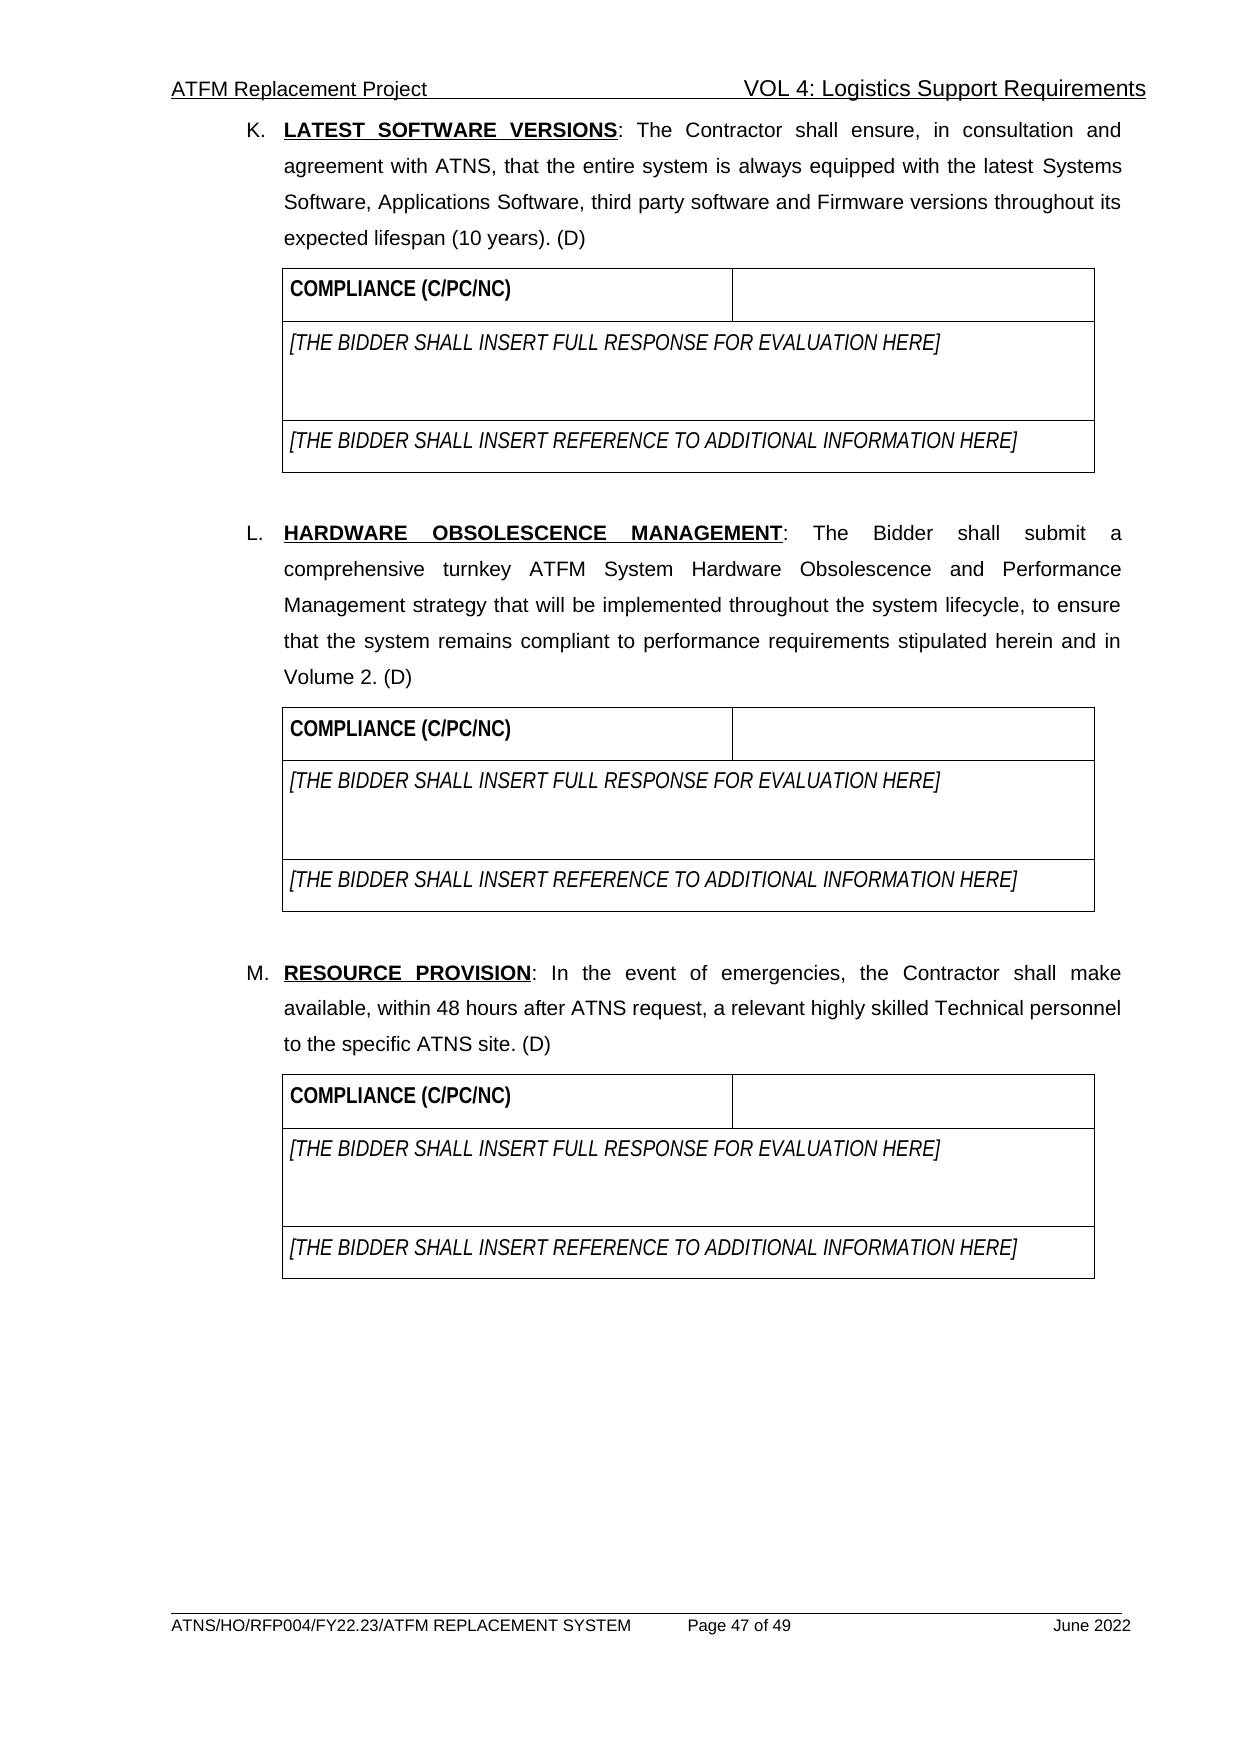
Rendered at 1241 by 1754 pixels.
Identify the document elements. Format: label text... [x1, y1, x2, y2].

table_cell [THE BIDDER SHALL INSERT FULL RESPONSE FOR EVALUATION HERE] [283, 1129, 1094, 1226]
list LATEST SOFTWARE VERSIONS: The Contractor shall ensure, in consultation and agreement with ATNS, that the entire system is always equipped with the latest Systems Software, Applications Software, third party software and Firmware versions throughout its expected lifespan (10 years). (D) [246, 118, 1122, 250]
list HARDWARE OBSOLESCENCE MANAGEMENT: The Bidder shall submit a comprehensive turnkey ATFM System Hardware Obsolescence and Performance Management strategy that will be implemented throughout the system lifecycle, to ensure that the system remains compliant to performance requirements stipulated herein and in Volume 2. (D) [246, 521, 1122, 689]
table_cell [THE BIDDER SHALL INSERT FULL RESPONSE FOR EVALUATION HERE] [283, 761, 1094, 859]
list RESOURCE PROVISION: In the event of emergencies, the Contractor shall make available, within 48 hours after ATNS request, a relevant highly skilled Technical personnel to the specific ATNS site. (D) [246, 960, 1122, 1056]
table_cell [THE BIDDER SHALL INSERT REFERENCE TO ADDITIONAL INFORMATION HERE] [283, 860, 1094, 911]
table_header COMPLIANCE (C/PC/NC) [283, 269, 732, 321]
table_cell [THE BIDDER SHALL INSERT REFERENCE TO ADDITIONAL INFORMATION HERE] [283, 421, 1094, 472]
table_header COMPLIANCE (C/PC/NC) [283, 1075, 732, 1127]
table_header [733, 269, 1094, 321]
table_header [733, 708, 1094, 760]
table_header COMPLIANCE (C/PC/NC) [283, 708, 732, 760]
table_cell [THE BIDDER SHALL INSERT FULL RESPONSE FOR EVALUATION HERE] [283, 322, 1094, 420]
table_header [733, 1075, 1094, 1127]
table_cell [THE BIDDER SHALL INSERT REFERENCE TO ADDITIONAL INFORMATION HERE] [283, 1227, 1094, 1278]
